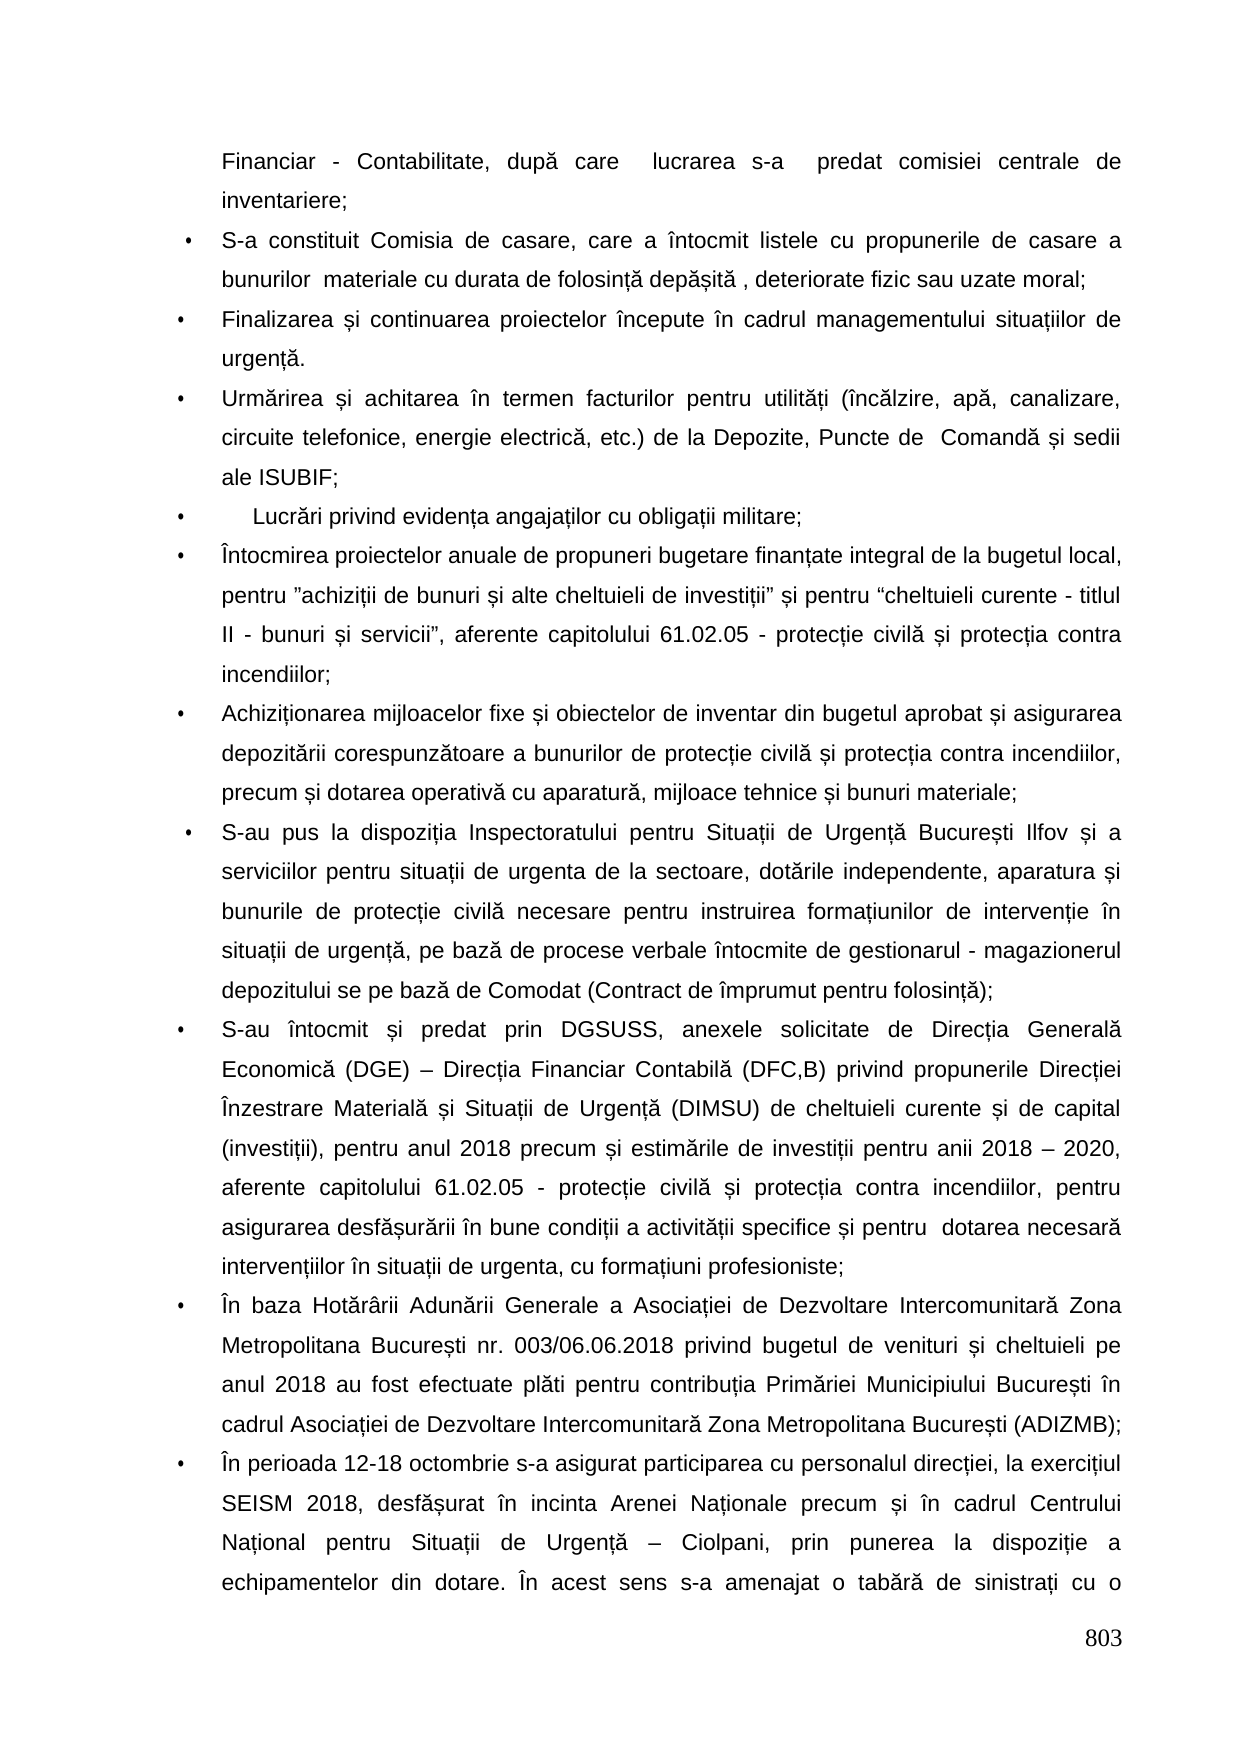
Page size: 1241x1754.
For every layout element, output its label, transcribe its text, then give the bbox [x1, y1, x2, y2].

list S-au întocmit și predat prin DGSUSS, anexele solicitate de Direcția Generală Economică (DGE) – Direcția Financiar Contabilă (DFC,B) privind propunerile Direcției Înzestrare Materială și Situații de Urgență (DIMSU) de cheltuieli curente și de capital (investiții), pentru anul 2018 precum și estimările de investiții pentru anii 2018 – 2020, aferente capitolului 61.02.05 - protecție civilă și protecția contra incendiilor, pentru asigurarea desfășurării în bune condiții a activității specifice și pentru dotarea necesară intervențiilor în situații de urgenta, cu formațiuni profesioniste; [177, 1016, 1122, 1279]
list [185, 148, 1122, 213]
list Întocmirea proiectelor anuale de propuneri bugetare finanțate integral de la bugetul local, pentru ”achiziții de bunuri și alte cheltuieli de investiții” și pentru “cheltuieli curente - titlul II - bunuri și servicii”, aferente capitolului 61.02.05 - protecție civilă și protecția contra incendiilor; [177, 542, 1122, 687]
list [177, 1450, 1122, 1595]
list S-au pus la dispoziția Inspectoratului pentru Situații de Urgență București Ilfov și a serviciilor pentru situații de urgenta de la sectoare, dotările independente, aparatura și bunurile de protecție civilă necesare pentru instruirea formațiunilor de intervenție în situații de urgență, pe bază de procese verbale întocmite de gestionarul - magazionerul depozitului se pe bază de Comodat (Contract de împrumut pentru folosință); [185, 819, 1122, 1003]
list Urmărirea și achitarea în termen facturilor pentru utilități (încălzire, apă, canalizare, circuite telefonice, energie electrică, etc.) de la Depozite, Puncte de Comandă și sedii ale ISUBIF; [177, 384, 1122, 490]
list Finalizarea și continuarea proiectelor începute în cadrul managementului situațiilor de urgență. [177, 306, 1122, 371]
list S-a constituit Comisia de casare, care a întocmit listele cu propunerile de casare a bunurilor materiale cu durata de folosință depășită , deteriorate fizic sau uzate moral; [185, 227, 1122, 292]
list Achiziționarea mijloacelor fixe și obiectelor de inventar din bugetul aprobat și asigurarea depozitării corespunzătoare a bunurilor de protecție civilă și protecția contra incendiilor, precum și dotarea operativă cu aparatură, mijloace tehnice și bunuri materiale; [177, 700, 1122, 806]
list Lucrări privind evidența angajaților cu obligații militare; [177, 503, 1122, 529]
list În baza Hotărârii Adunării Generale a Asociației de Dezvoltare Intercomunitară Zona Metropolitana București nr. 003/06.06.2018 privind bugetul de venituri și cheltuieli pe anul 2018 au fost efectuate plăti pentru contribuția Primăriei Municipiului București în cadrul Asociației de Dezvoltare Intercomunitară Zona Metropolitana București (ADIZMB); [177, 1292, 1122, 1437]
